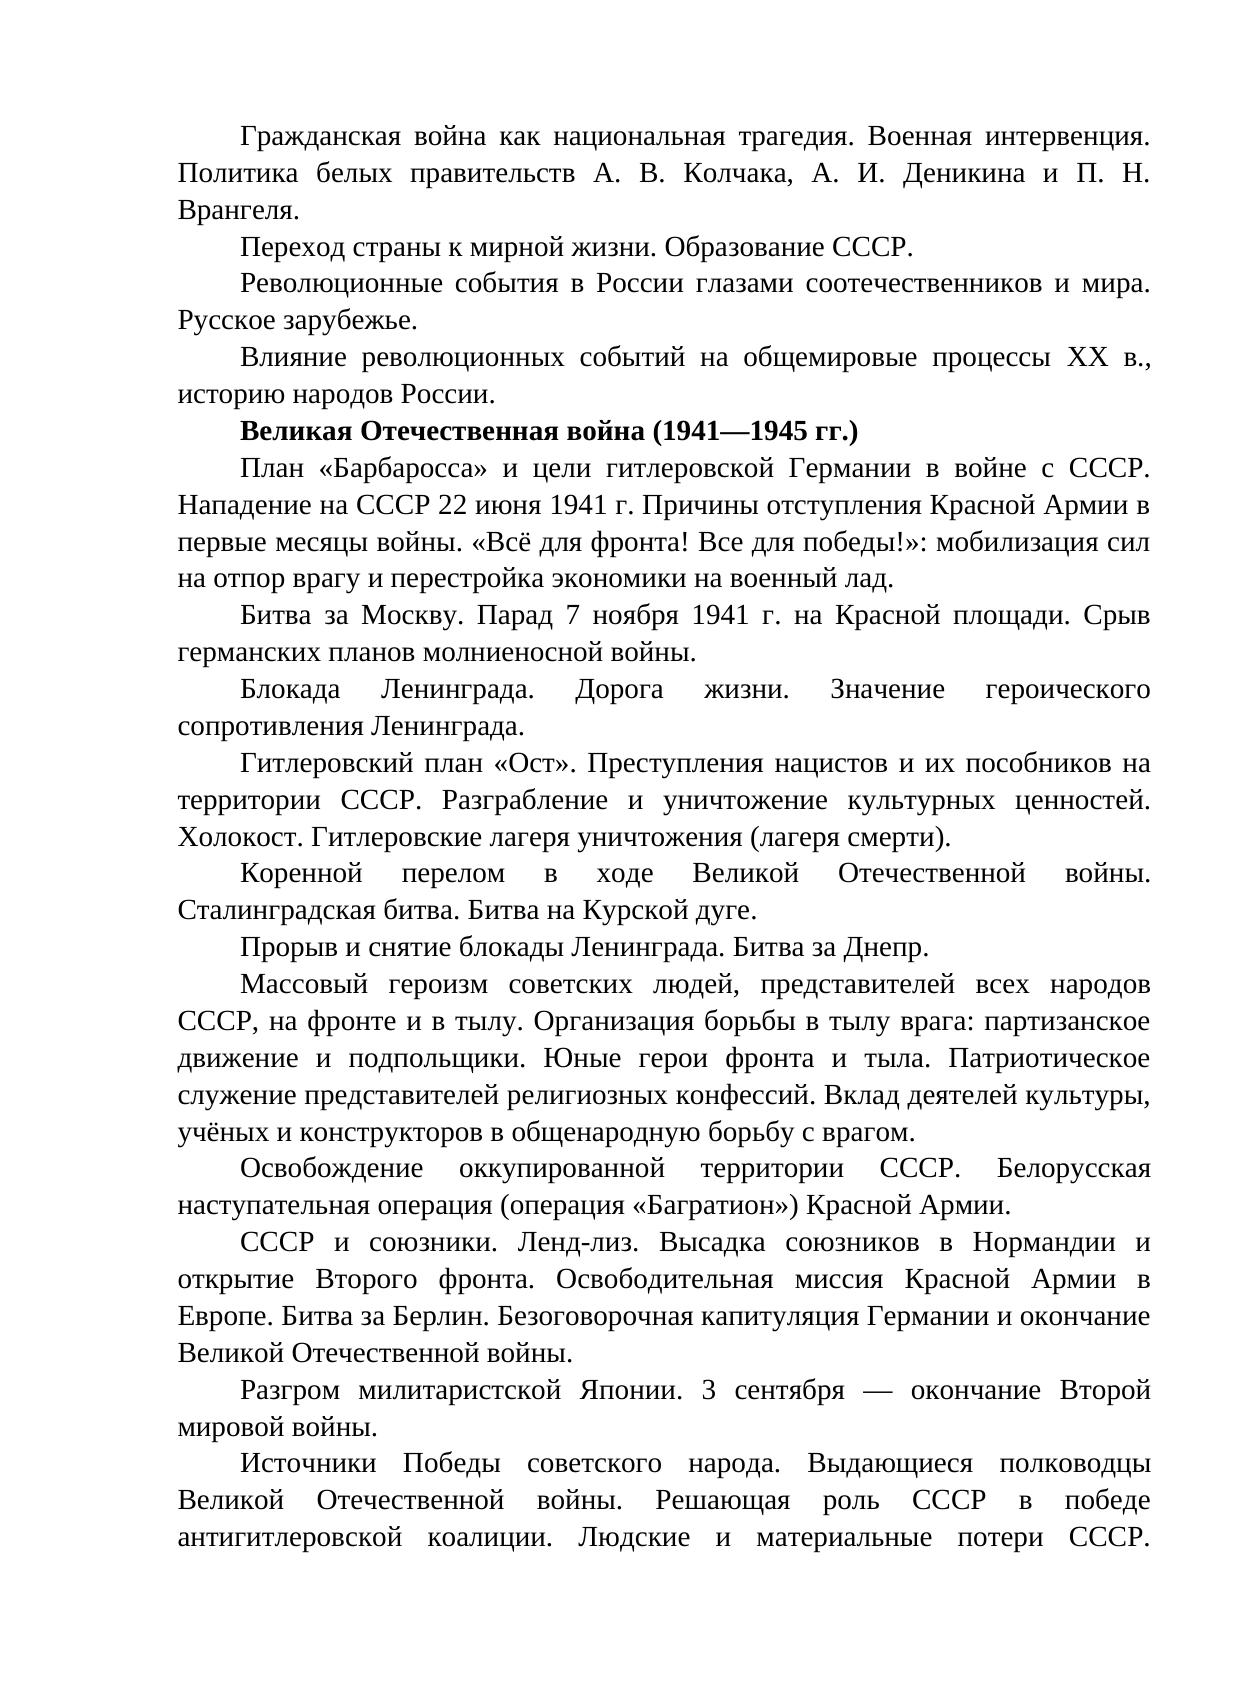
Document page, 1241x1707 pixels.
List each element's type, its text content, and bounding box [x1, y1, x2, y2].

text Освобождение оккупированной территории СССР. Белорусская наступательная операция (операция «Багратион») Красной Армии. [177, 1151, 1152, 1221]
text Коренной перелом в ходе Великой Отечественной войны. Сталинградская битва. Битва на Курской дуге. [177, 856, 1152, 926]
text Переход страны к мирной жизни. Образование СССР. [177, 229, 1152, 262]
text Гражданская война как национальная трагедия. Военная интервенция. Политика белых правительств А. В. Колчака, А. И. Деникина и П. Н. Врангеля. [177, 118, 1152, 225]
text Разгром милитаристской Японии. 3 сентября — окончание Второй мировой войны. [177, 1372, 1152, 1442]
text Битва за Москву. Парад 7 ноября 1941 г. на Красной площади. Срыв германских планов молниеносной войны. [177, 597, 1152, 668]
text Революционные события в России глазами соотечественников и мира. Русское зарубежье. [177, 266, 1152, 336]
text Великая Отечественная война (1941—1945 гг.) [177, 413, 1152, 447]
text Массовый героизм советских людей, представителей всех народов СССР, на фронте и в тылу. Организация борьбы в тылу врага: партизанское движение и подпольщики. Юные герои фронта и тыла. Патриотическое служение представителей религиозных конфессий. Вклад деятелей культуры, учёных и конструкторов в общенародную борьбу с врагом. [177, 966, 1152, 1147]
text Влияние революционных событий на общемировые процессы XX в., историю народов России. [177, 339, 1152, 410]
text План «Барбаросса» и цели гитлеровской Германии в войне с СССР. Нападение на СССР 22 июня 1941 г. Причины отступления Красной Армии в первые месяцы войны. «Всё для фронта! Все для победы!»: мобилизация сил на отпор врагу и перестройка экономики на военный лад. [177, 450, 1152, 594]
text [177, 1446, 1152, 1553]
text Блокада Ленинграда. Дорога жизни. Значение героического сопротивления Ленинграда. [177, 671, 1152, 742]
text Гитлеровский план «Ост». Преступления нацистов и их пособников на территории СССР. Разграбление и уничтожение культурных ценностей. Холокост. Гитлеровские лагеря уничтожения (лагеря смерти). [177, 745, 1152, 852]
text Прорыв и снятие блокады Ленинграда. Битва за Днепр. [177, 929, 1152, 963]
text СССР и союзники. Ленд-лиз. Высадка союзников в Нормандии и открытие Второго фронта. Освободительная миссия Красной Армии в Европе. Битва за Берлин. Безоговорочная капитуляция Германии и окончание Великой Отечественной войны. [177, 1224, 1152, 1368]
